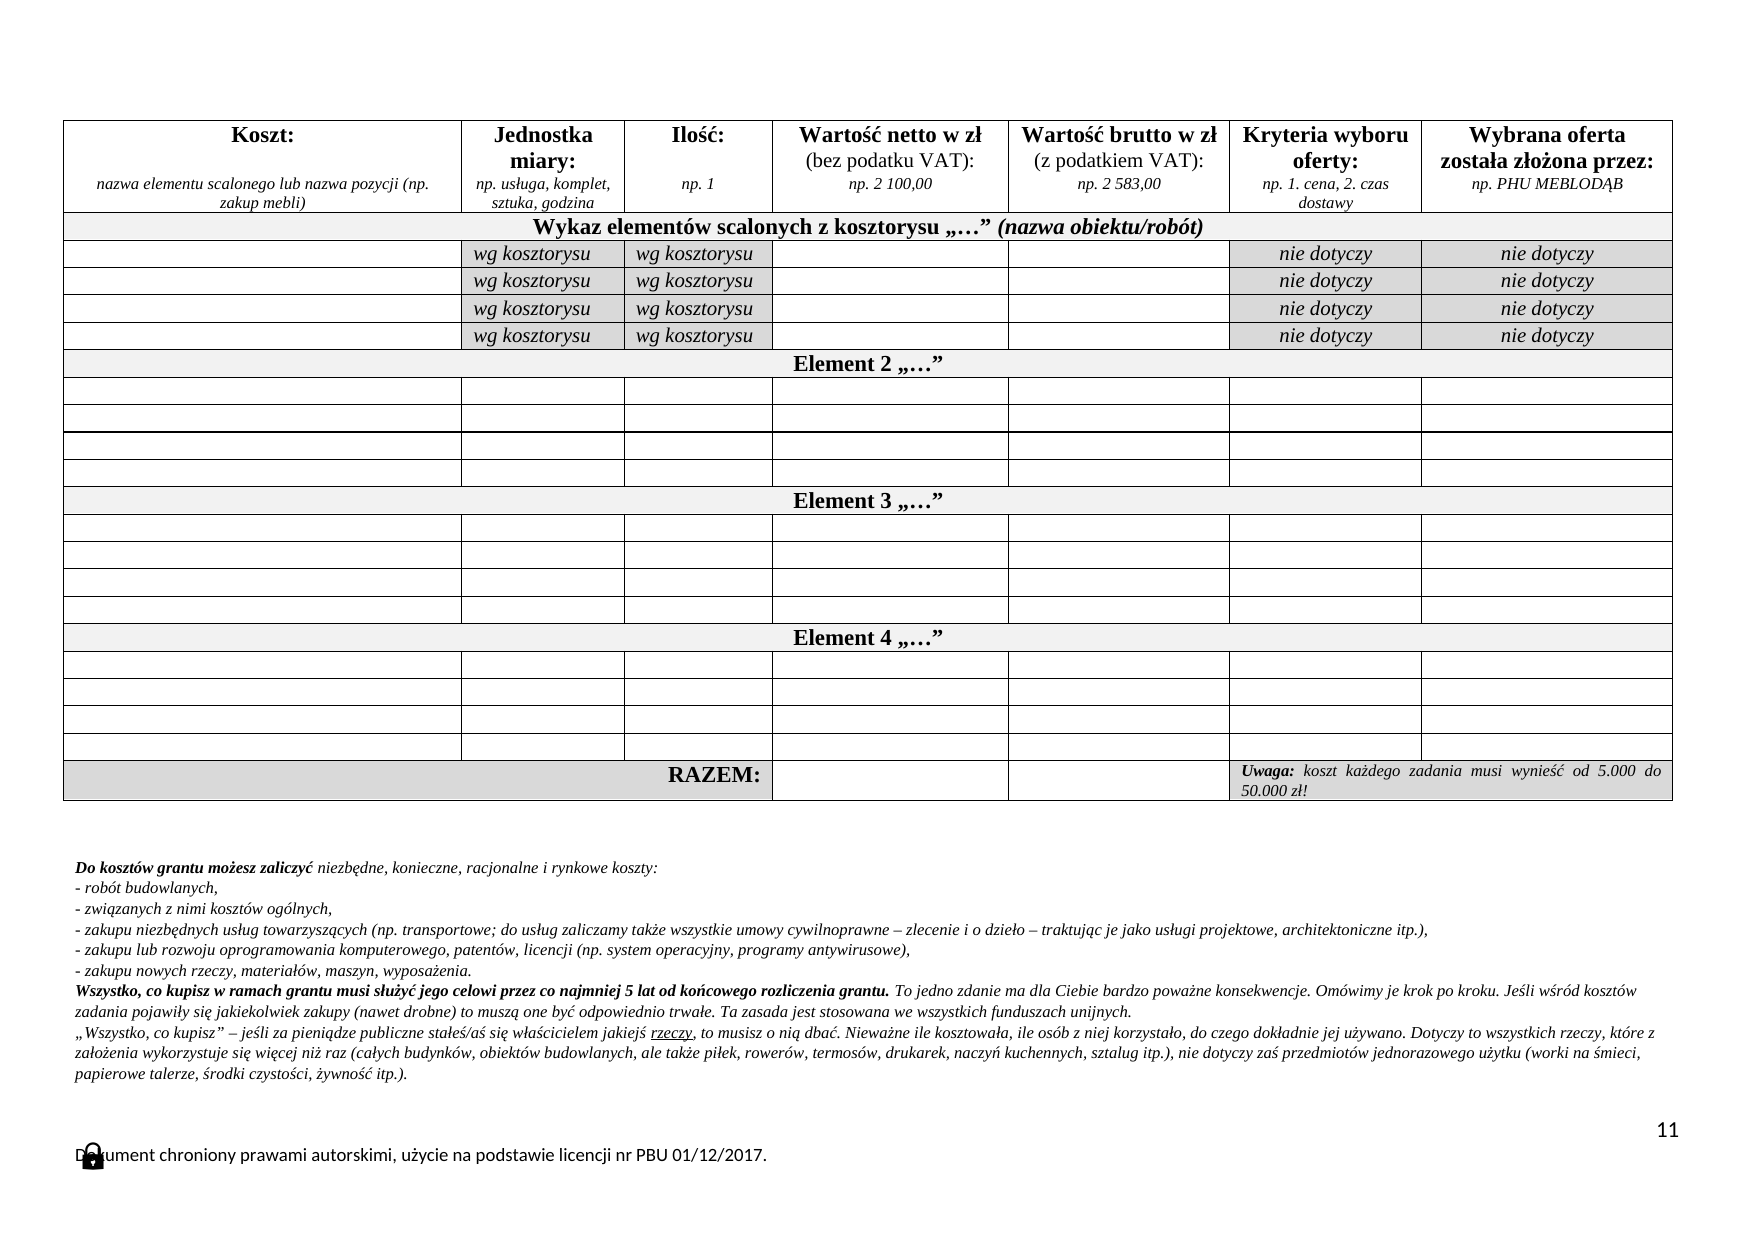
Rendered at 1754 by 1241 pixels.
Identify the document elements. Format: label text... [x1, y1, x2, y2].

table_cell wg kosztorysu [625, 241, 772, 267]
table_cell [1422, 652, 1672, 678]
table_cell [773, 268, 1008, 294]
table_cell [64, 295, 461, 322]
table_cell np. usługa, komplet, sztuka, godzina [462, 174, 624, 212]
table_cell [773, 460, 1008, 486]
table_cell wg kosztorysu [462, 323, 624, 349]
table_cell [625, 542, 772, 568]
table_cell [1422, 706, 1672, 733]
table_cell [773, 542, 1008, 568]
table_cell [625, 734, 772, 760]
table_cell [462, 652, 624, 678]
table_cell [64, 378, 461, 404]
table_cell nie dotyczy [1422, 268, 1672, 294]
table_cell [1230, 679, 1421, 705]
table_cell [625, 433, 772, 459]
table_cell [773, 761, 1008, 799]
table_cell [773, 569, 1008, 596]
table_cell [1009, 323, 1229, 349]
table_cell [1009, 433, 1229, 459]
table_cell [1230, 460, 1421, 486]
table_cell [1009, 706, 1229, 733]
text - związanych z nimi kosztów ogólnych, [75, 899, 1679, 918]
table_cell [1422, 679, 1672, 705]
table_cell np. 1. cena, 2. czas dostawy [1230, 174, 1421, 212]
table_header Ilość: [625, 121, 772, 174]
table_cell Element 4 „…” [64, 624, 1672, 651]
table_cell [1422, 734, 1672, 760]
table_cell nie dotyczy [1422, 323, 1672, 349]
table_cell wg kosztorysu [625, 323, 772, 349]
text - zakupu lub rozwoju oprogramowania komputerowego, patentów, licencji (np. system operacyjny, programy antywirusowe), [75, 940, 1679, 959]
table_cell [625, 569, 772, 596]
table_cell [64, 569, 461, 596]
table_cell [64, 460, 461, 486]
table_cell [64, 597, 461, 623]
table_cell np. 2 100,00 [773, 174, 1008, 212]
table_cell [64, 433, 461, 459]
text - zakupu niezbędnych usług towarzyszących (np. transportowe; do usług zaliczamy także wszystkie umowy cywilnoprawne – zlecenie i o dzieło – traktując je jako usługi projektowe, architektoniczne itp.), [75, 919, 1679, 938]
table_cell [1009, 597, 1229, 623]
table_cell [64, 515, 461, 541]
table_cell [1230, 433, 1421, 459]
text - zakupu nowych rzeczy, materiałów, maszyn, wyposażenia. [75, 961, 1679, 980]
table_cell [773, 652, 1008, 678]
table_cell [1009, 734, 1229, 760]
table_cell [1009, 679, 1229, 705]
table_cell [462, 706, 624, 733]
table_cell [773, 734, 1008, 760]
table_cell [1230, 652, 1421, 678]
table_header Jednostka miary: [462, 121, 624, 174]
table_cell [1422, 542, 1672, 568]
table_cell [1009, 378, 1229, 404]
table_cell [625, 378, 772, 404]
table_cell [462, 597, 624, 623]
table_cell [625, 515, 772, 541]
table_cell nie dotyczy [1422, 295, 1672, 322]
table_cell [773, 241, 1008, 267]
table_cell [1009, 241, 1229, 267]
table_cell [462, 405, 624, 431]
table_cell np. PHU MEBLODĄB [1422, 174, 1672, 212]
table_cell np. 1 [625, 174, 772, 212]
table_cell [1422, 378, 1672, 404]
table_cell [462, 542, 624, 568]
table_cell nie dotyczy [1230, 323, 1421, 349]
table_cell [462, 734, 624, 760]
table_cell [1422, 460, 1672, 486]
table_cell [64, 542, 461, 568]
table_cell [773, 679, 1008, 705]
table_cell [625, 597, 772, 623]
table_cell [625, 652, 772, 678]
table_cell [462, 515, 624, 541]
table_cell [1422, 597, 1672, 623]
table_cell [773, 706, 1008, 733]
table_cell [1230, 542, 1421, 568]
table_cell [64, 323, 461, 349]
table_cell [773, 405, 1008, 431]
table_cell [462, 433, 624, 459]
table_cell [1009, 268, 1229, 294]
table_cell nazwa elementu scalonego lub nazwa pozycji (np. zakup mebli) [64, 174, 461, 212]
text - robót budowlanych, [75, 878, 1679, 897]
table_cell [625, 706, 772, 733]
table_cell RAZEM: [64, 761, 772, 799]
table_cell [1422, 405, 1672, 431]
table_cell [1422, 515, 1672, 541]
table_cell [1009, 405, 1229, 431]
table_cell [773, 515, 1008, 541]
table_cell [625, 460, 772, 486]
table_cell wg kosztorysu [462, 241, 624, 267]
table_cell wg kosztorysu [462, 268, 624, 294]
table_cell [1230, 597, 1421, 623]
table_cell [625, 405, 772, 431]
table_header Koszt: [64, 121, 461, 174]
table_cell Element 2 „…” [64, 350, 1672, 377]
table_cell [1009, 761, 1229, 799]
table_cell [64, 679, 461, 705]
table_cell [64, 241, 461, 267]
table_cell nie dotyczy [1230, 268, 1421, 294]
table_cell [1230, 734, 1421, 760]
table_header Wartość netto w zł (bez podatku VAT): [773, 121, 1008, 174]
table_cell [1230, 405, 1421, 431]
table_cell [1009, 295, 1229, 322]
table_cell [64, 652, 461, 678]
table_cell [773, 323, 1008, 349]
table_header Wybrana oferta została złożona przez: [1422, 121, 1672, 174]
table_cell wg kosztorysu [462, 295, 624, 322]
table_cell [462, 460, 624, 486]
table_cell [625, 679, 772, 705]
table_cell wg kosztorysu [625, 268, 772, 294]
table_cell [462, 679, 624, 705]
table_cell [1422, 569, 1672, 596]
table_cell [462, 569, 624, 596]
table_cell [64, 268, 461, 294]
table_cell [64, 405, 461, 431]
text „Wszystko, co kupisz” – jeśli za pieniądze publiczne stałeś/aś się właścicielem jakiejś rzeczy, to musisz o nią dbać. Nieważne ile kosztowała, ile osób z niej korzystało, do czego dokładnie jej używano. Dotyczy to wszystkich rzeczy, które z założenia wykorzystuje się więcej niż raz (całych budynków, obiektów budowlanych, ale także piłek, rowerów, termosów, drukarek, naczyń kuchennych, sztalug itp.), nie dotyczy zaś przedmiotów jednorazowego użytku (worki na śmieci, papierowe talerze, środki czystości, żywność itp.). [75, 1022, 1679, 1083]
table_cell Element 3 „…” [64, 487, 1672, 513]
table_cell [773, 378, 1008, 404]
table_cell nie dotyczy [1230, 241, 1421, 267]
table_cell [1009, 569, 1229, 596]
picture [75, 1138, 111, 1174]
table_cell [64, 706, 461, 733]
table_cell [1422, 433, 1672, 459]
table_cell [1230, 569, 1421, 596]
table_cell [1009, 652, 1229, 678]
table_header Wartość brutto w zł (z podatkiem VAT): [1009, 121, 1229, 174]
table_cell [64, 734, 461, 760]
table_cell [1230, 378, 1421, 404]
table_cell [773, 295, 1008, 322]
table_cell Wykaz elementów scalonych z kosztorysu „…” (nazwa obiektu/robót) [64, 213, 1672, 239]
table_cell nie dotyczy [1422, 241, 1672, 267]
text Wszystko, co kupisz w ramach grantu musi służyć jego celowi przez co najmniej 5 lat od końcowego rozliczenia grantu. To jedno zdanie ma dla Ciebie bardzo poważne konsekwencje. Omówimy je krok po kroku. Jeśli wśród kosztów zadania pojawiły się jakiekolwiek zakupy (nawet drobne) to muszą one być odpowiednio trwałe. Ta zasada jest stosowana we wszystkich funduszach unijnych. [75, 981, 1679, 1021]
table_header Kryteria wyboru oferty: [1230, 121, 1421, 174]
table_cell [1230, 515, 1421, 541]
table_cell [773, 433, 1008, 459]
text Do kosztów grantu możesz zaliczyć niezbędne, konieczne, racjonalne i rynkowe koszty: [75, 857, 1679, 877]
table_cell [1009, 515, 1229, 541]
table_cell [1009, 460, 1229, 486]
table_cell [1230, 706, 1421, 733]
table_cell [462, 378, 624, 404]
table_cell [773, 597, 1008, 623]
table_cell wg kosztorysu [625, 295, 772, 322]
table_cell [1009, 542, 1229, 568]
table_cell Uwaga: koszt każdego zadania musi wynieść od 5.000 do 50.000 zł! [1230, 761, 1672, 799]
table_cell nie dotyczy [1230, 295, 1421, 322]
table_cell np. 2 583,00 [1009, 174, 1229, 212]
